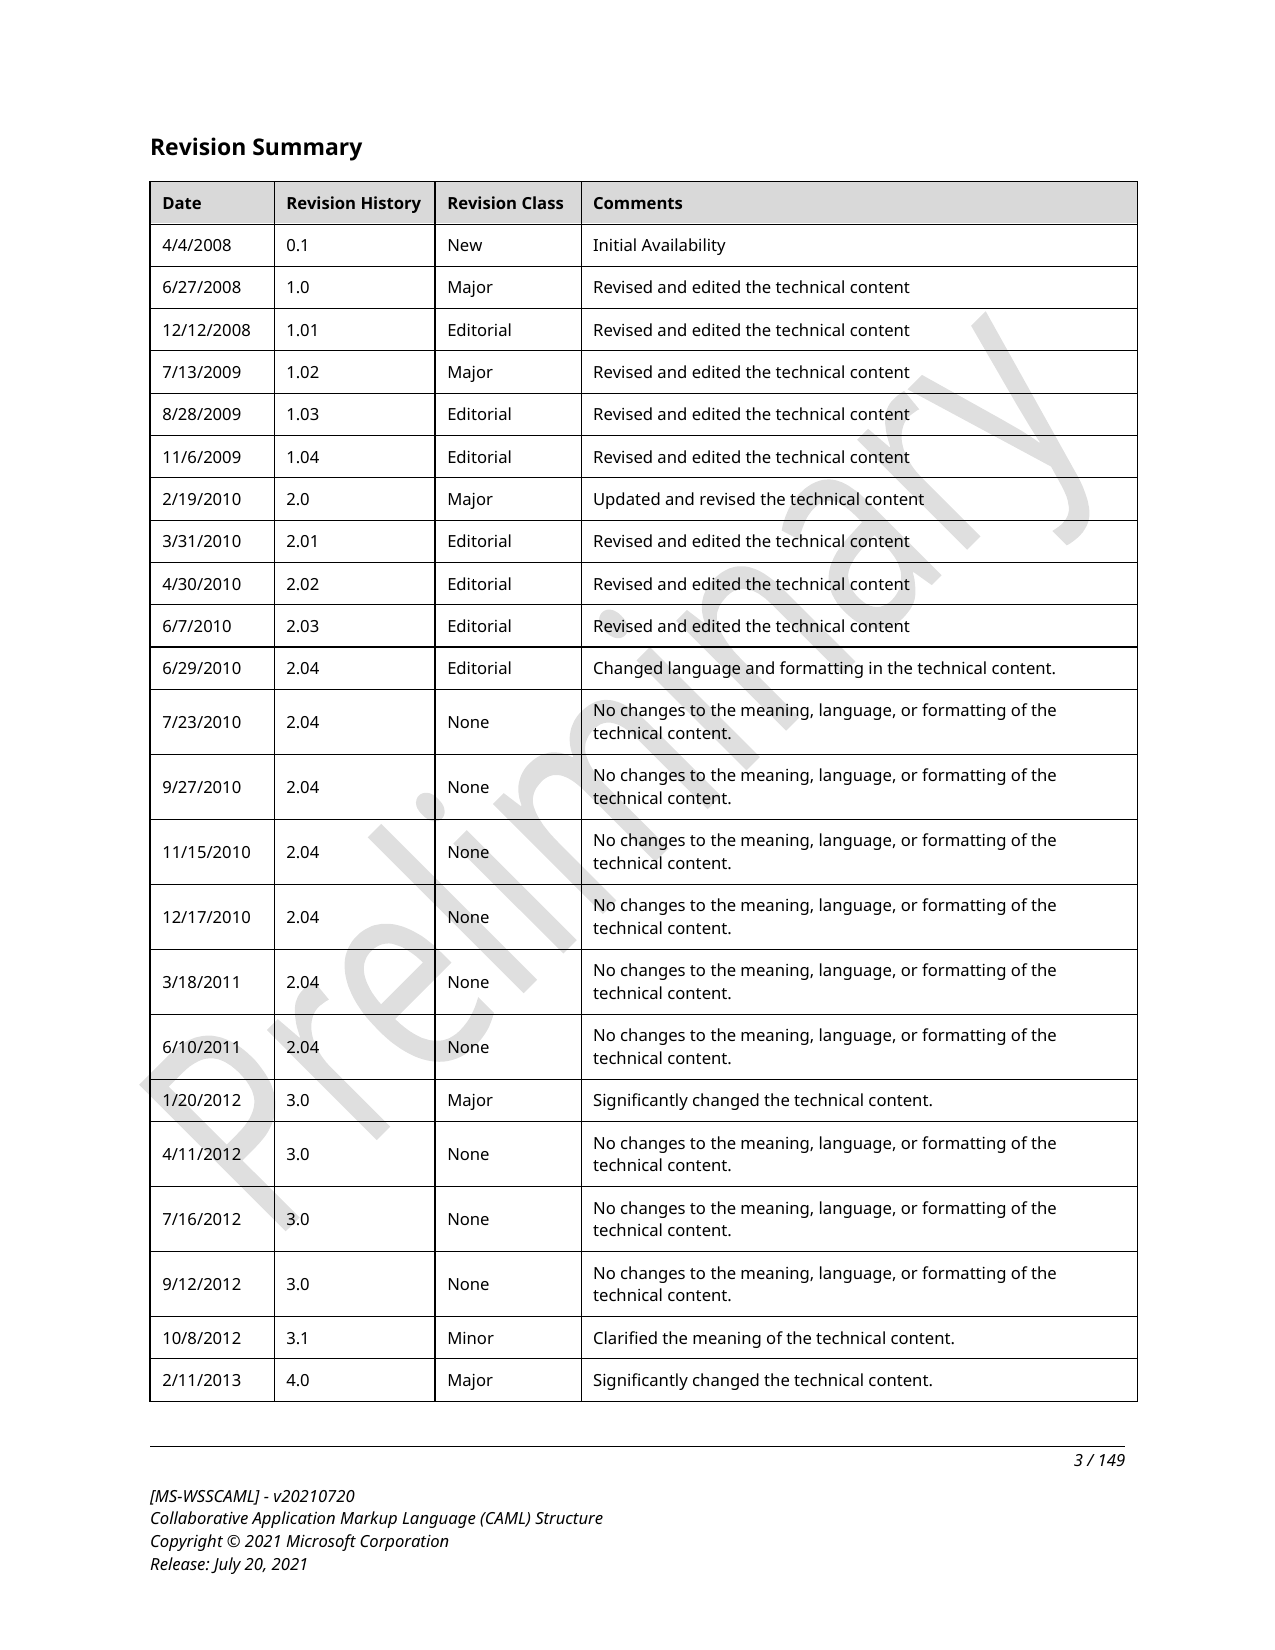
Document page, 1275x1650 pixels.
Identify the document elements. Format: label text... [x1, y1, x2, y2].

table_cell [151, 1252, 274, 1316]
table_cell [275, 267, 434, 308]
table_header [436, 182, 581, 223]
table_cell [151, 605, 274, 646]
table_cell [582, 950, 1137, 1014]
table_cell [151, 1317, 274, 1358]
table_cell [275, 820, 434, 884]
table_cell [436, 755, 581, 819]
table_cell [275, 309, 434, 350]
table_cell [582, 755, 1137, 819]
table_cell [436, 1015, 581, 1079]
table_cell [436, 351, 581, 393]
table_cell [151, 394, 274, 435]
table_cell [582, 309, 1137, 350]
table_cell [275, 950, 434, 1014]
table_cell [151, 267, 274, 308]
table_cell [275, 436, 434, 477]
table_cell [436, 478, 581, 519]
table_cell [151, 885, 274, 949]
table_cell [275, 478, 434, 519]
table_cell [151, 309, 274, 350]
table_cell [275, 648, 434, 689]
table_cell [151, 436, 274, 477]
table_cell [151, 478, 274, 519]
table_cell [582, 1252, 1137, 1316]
text Revision Summary [150, 131, 1125, 162]
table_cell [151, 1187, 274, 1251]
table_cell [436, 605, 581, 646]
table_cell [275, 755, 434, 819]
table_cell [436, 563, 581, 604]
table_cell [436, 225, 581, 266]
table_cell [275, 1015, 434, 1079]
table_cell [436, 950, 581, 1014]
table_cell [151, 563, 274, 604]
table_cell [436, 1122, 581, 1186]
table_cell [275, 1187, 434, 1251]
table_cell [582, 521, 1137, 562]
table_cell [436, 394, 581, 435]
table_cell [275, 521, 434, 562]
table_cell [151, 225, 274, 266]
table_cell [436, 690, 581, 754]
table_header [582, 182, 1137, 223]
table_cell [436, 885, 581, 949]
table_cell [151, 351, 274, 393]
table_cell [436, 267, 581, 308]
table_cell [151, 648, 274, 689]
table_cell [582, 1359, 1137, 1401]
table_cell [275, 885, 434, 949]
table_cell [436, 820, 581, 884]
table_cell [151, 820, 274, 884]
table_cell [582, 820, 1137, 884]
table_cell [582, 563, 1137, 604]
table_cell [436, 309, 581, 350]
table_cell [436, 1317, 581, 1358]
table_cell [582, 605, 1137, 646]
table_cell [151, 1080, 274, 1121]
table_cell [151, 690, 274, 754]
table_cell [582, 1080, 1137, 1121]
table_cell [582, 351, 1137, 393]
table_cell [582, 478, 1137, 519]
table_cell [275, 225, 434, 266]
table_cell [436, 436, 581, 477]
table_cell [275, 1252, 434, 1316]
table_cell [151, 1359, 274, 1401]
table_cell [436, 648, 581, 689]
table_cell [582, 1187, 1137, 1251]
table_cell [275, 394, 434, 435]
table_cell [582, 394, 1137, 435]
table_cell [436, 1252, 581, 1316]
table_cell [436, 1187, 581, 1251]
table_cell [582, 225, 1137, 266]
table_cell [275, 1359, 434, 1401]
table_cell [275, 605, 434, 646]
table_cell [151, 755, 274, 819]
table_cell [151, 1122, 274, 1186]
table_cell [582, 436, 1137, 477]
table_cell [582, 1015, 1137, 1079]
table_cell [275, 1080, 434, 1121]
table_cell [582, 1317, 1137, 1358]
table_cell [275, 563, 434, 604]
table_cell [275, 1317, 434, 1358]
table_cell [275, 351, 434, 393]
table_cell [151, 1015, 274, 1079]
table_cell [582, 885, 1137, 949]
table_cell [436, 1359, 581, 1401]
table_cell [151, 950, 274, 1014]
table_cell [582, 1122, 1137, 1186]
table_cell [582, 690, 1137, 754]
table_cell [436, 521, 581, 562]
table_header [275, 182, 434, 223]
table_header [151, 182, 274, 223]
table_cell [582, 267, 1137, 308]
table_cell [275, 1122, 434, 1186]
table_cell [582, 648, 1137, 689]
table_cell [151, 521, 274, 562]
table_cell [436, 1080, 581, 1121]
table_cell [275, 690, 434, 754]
